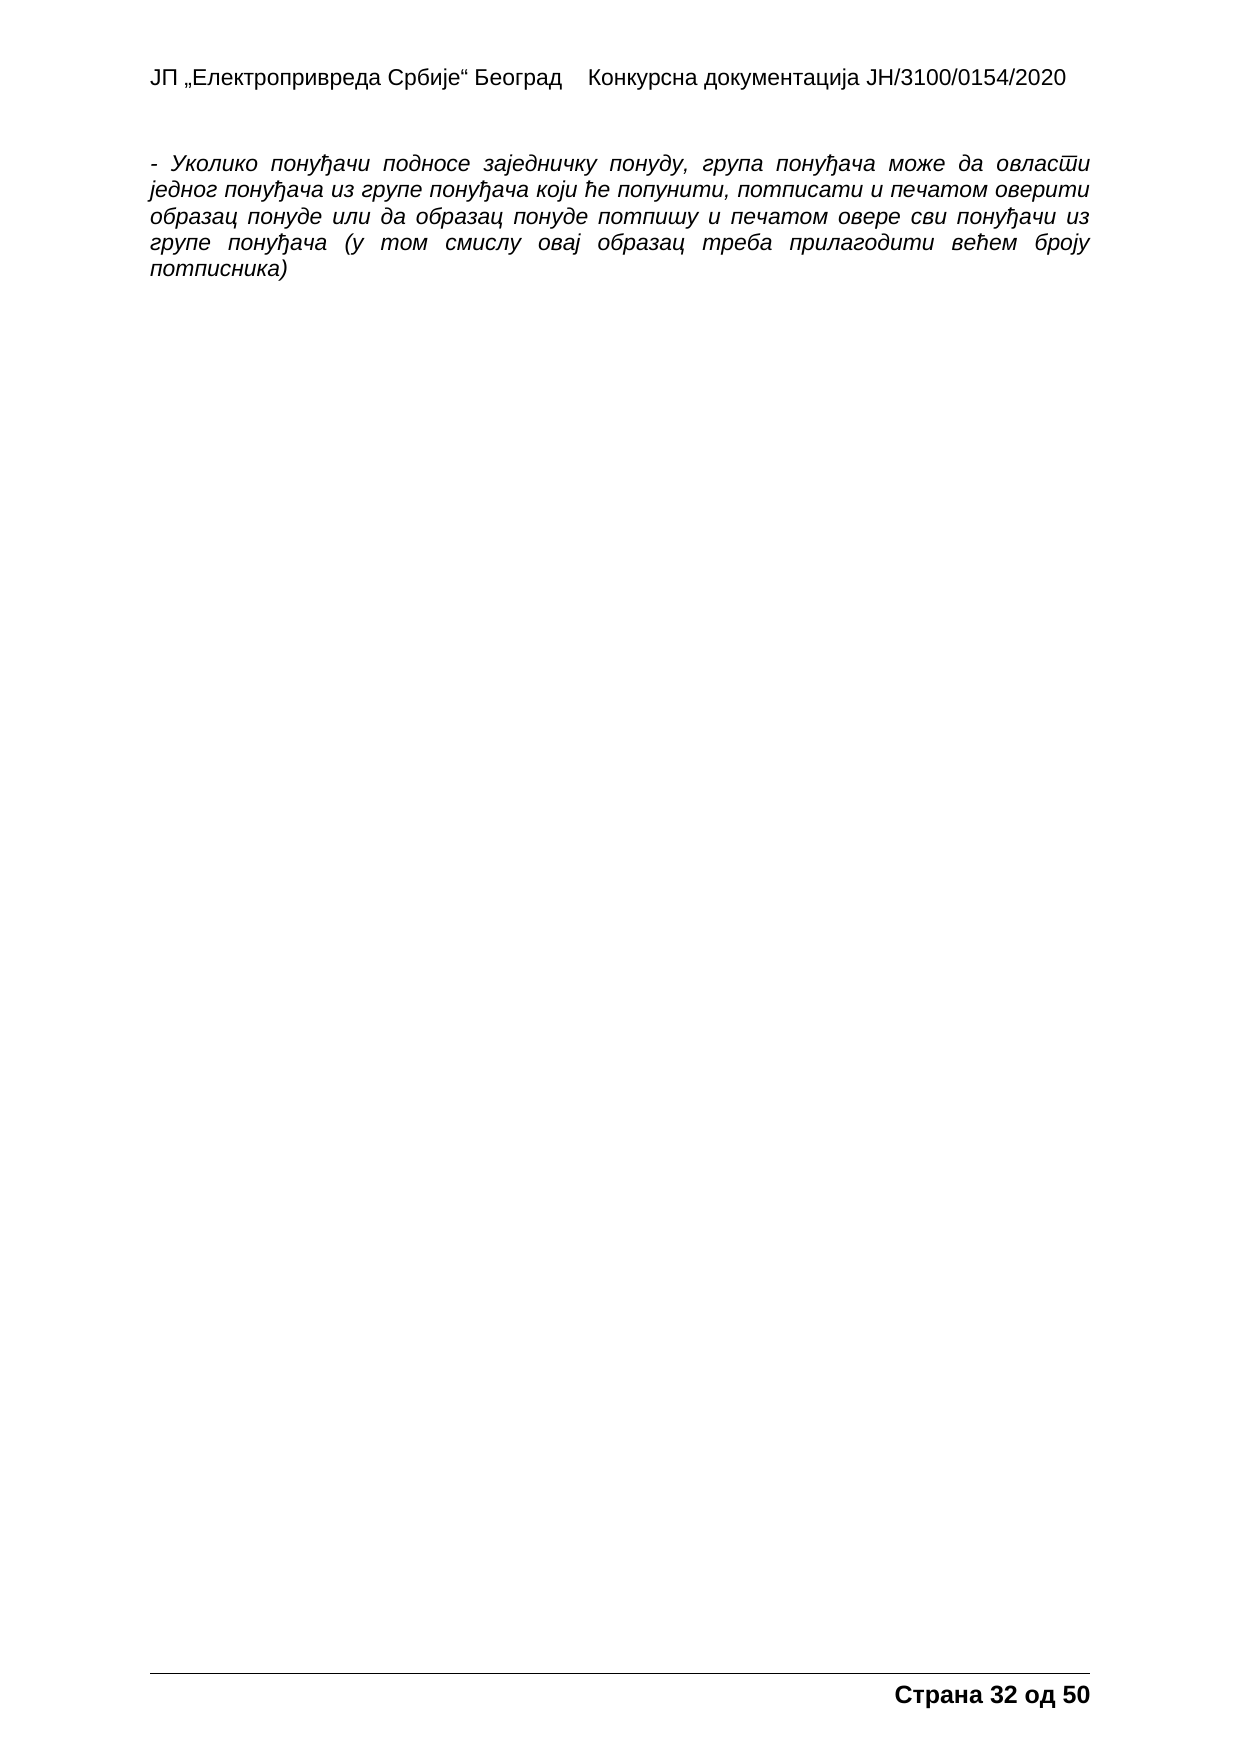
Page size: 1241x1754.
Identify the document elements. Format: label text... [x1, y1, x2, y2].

text - Уколико понуђачи подносе заједничку понуду, група понуђача може да овласти једног понуђача из групе понуђача који ће попунити, потписати и печатом оверити образац понуде или да образац понуде потпишу и печатом овере сви понуђачи из групе понуђача (у том смислу овај образац треба прилагодити већем броју потписника) [150, 150, 1090, 282]
